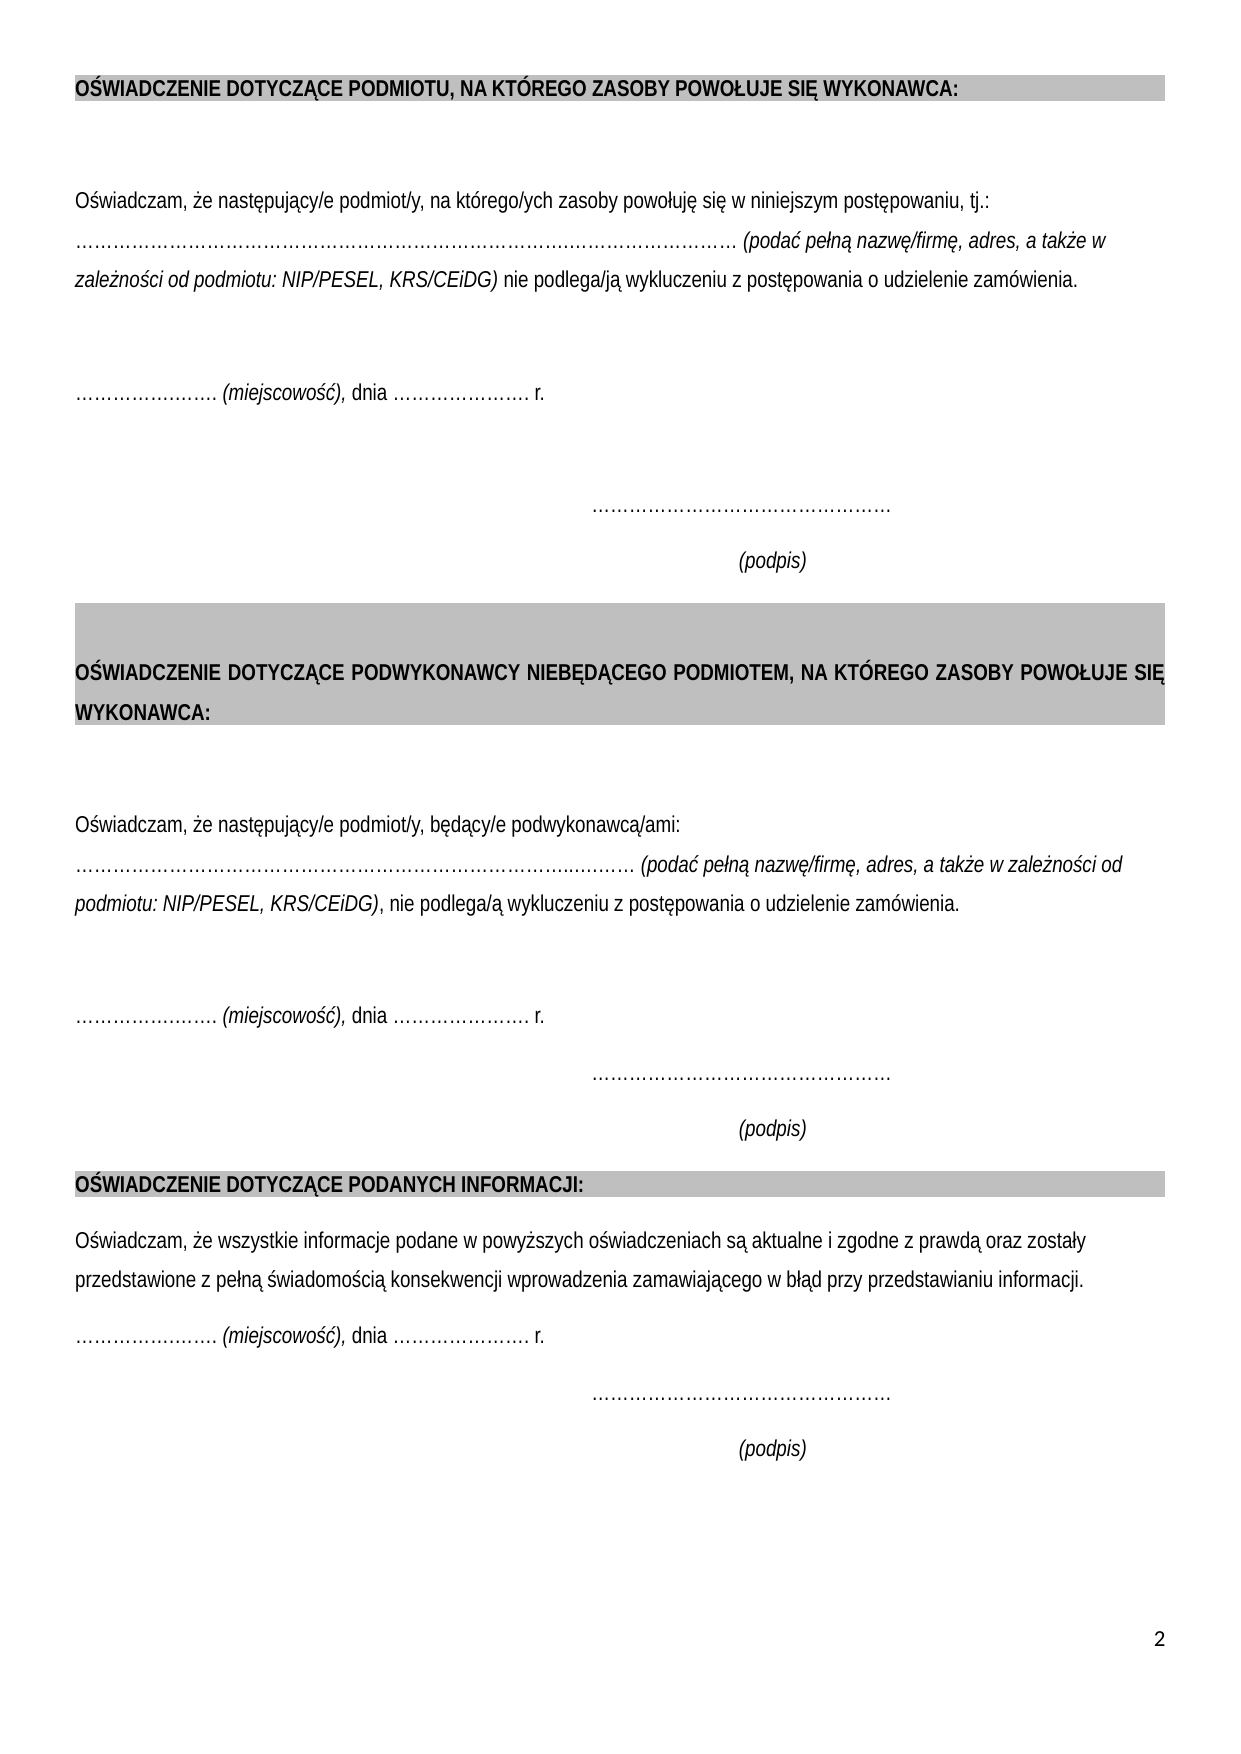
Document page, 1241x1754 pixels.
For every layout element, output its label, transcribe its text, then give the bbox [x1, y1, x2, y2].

text OŚWIADCZENIE DOTYCZĄCE PODANYCH INFORMACJI: [75, 1171, 1165, 1197]
text …………….……. (miejscowość), dnia …………………. r. [75, 1322, 1165, 1349]
text ………………………………………… [75, 1058, 1165, 1085]
text (podpis) [665, 547, 1165, 573]
text (podpis) [665, 1435, 1165, 1461]
text OŚWIADCZENIE DOTYCZĄCE PODWYKONAWCY NIEBĘDĄCEGO PODMIOTEM, NA KTÓREGO ZASOBY POWOŁUJE SIĘ WYKONAWCA: [75, 659, 1165, 725]
text ………………………………………… [75, 491, 1165, 517]
text …………….……. (miejscowość), dnia …………………. r. [75, 378, 1165, 405]
text OŚWIADCZENIE DOTYCZĄCE PODMIOTU, NA KTÓREGO ZASOBY POWOŁUJE SIĘ WYKONAWCA: [75, 75, 1165, 101]
text ………………………………………… [75, 1379, 1165, 1405]
text Oświadczam, że wszystkie informacje podane w powyższych oświadczeniach są aktualne i zgodne z prawdą oraz zostały przedstawione z pełną świadomością konsekwencji wprowadzenia zamawiającego w błąd przy przedstawianiu informacji. [75, 1227, 1165, 1293]
text Oświadczam, że następujący/e podmiot/y, będący/e podwykonawcą/ami: ……………………………………………………………………..….…… (podać pełną nazwę/firmę, adres, a także w zależności od podmiotu: NIP/PESEL, KRS/CEiDG), nie podlega/ą wykluczeniu z postępowania o udzielenie zamówienia. [75, 811, 1165, 916]
text …………….……. (miejscowość), dnia …………………. r. [75, 1002, 1165, 1029]
text Oświadczam, że następujący/e podmiot/y, na którego/ych zasoby powołuję się w niniejszym postępowaniu, tj.: …………………………………………………………………….……………………… (podać pełną nazwę/firmę, adres, a także w zależności od podmiotu: NIP/PESEL, KRS/CEiDG) nie podlega/ją wykluczeniu z postępowania o udzielenie zamówienia. [75, 187, 1165, 293]
text (podpis) [665, 1114, 1165, 1141]
